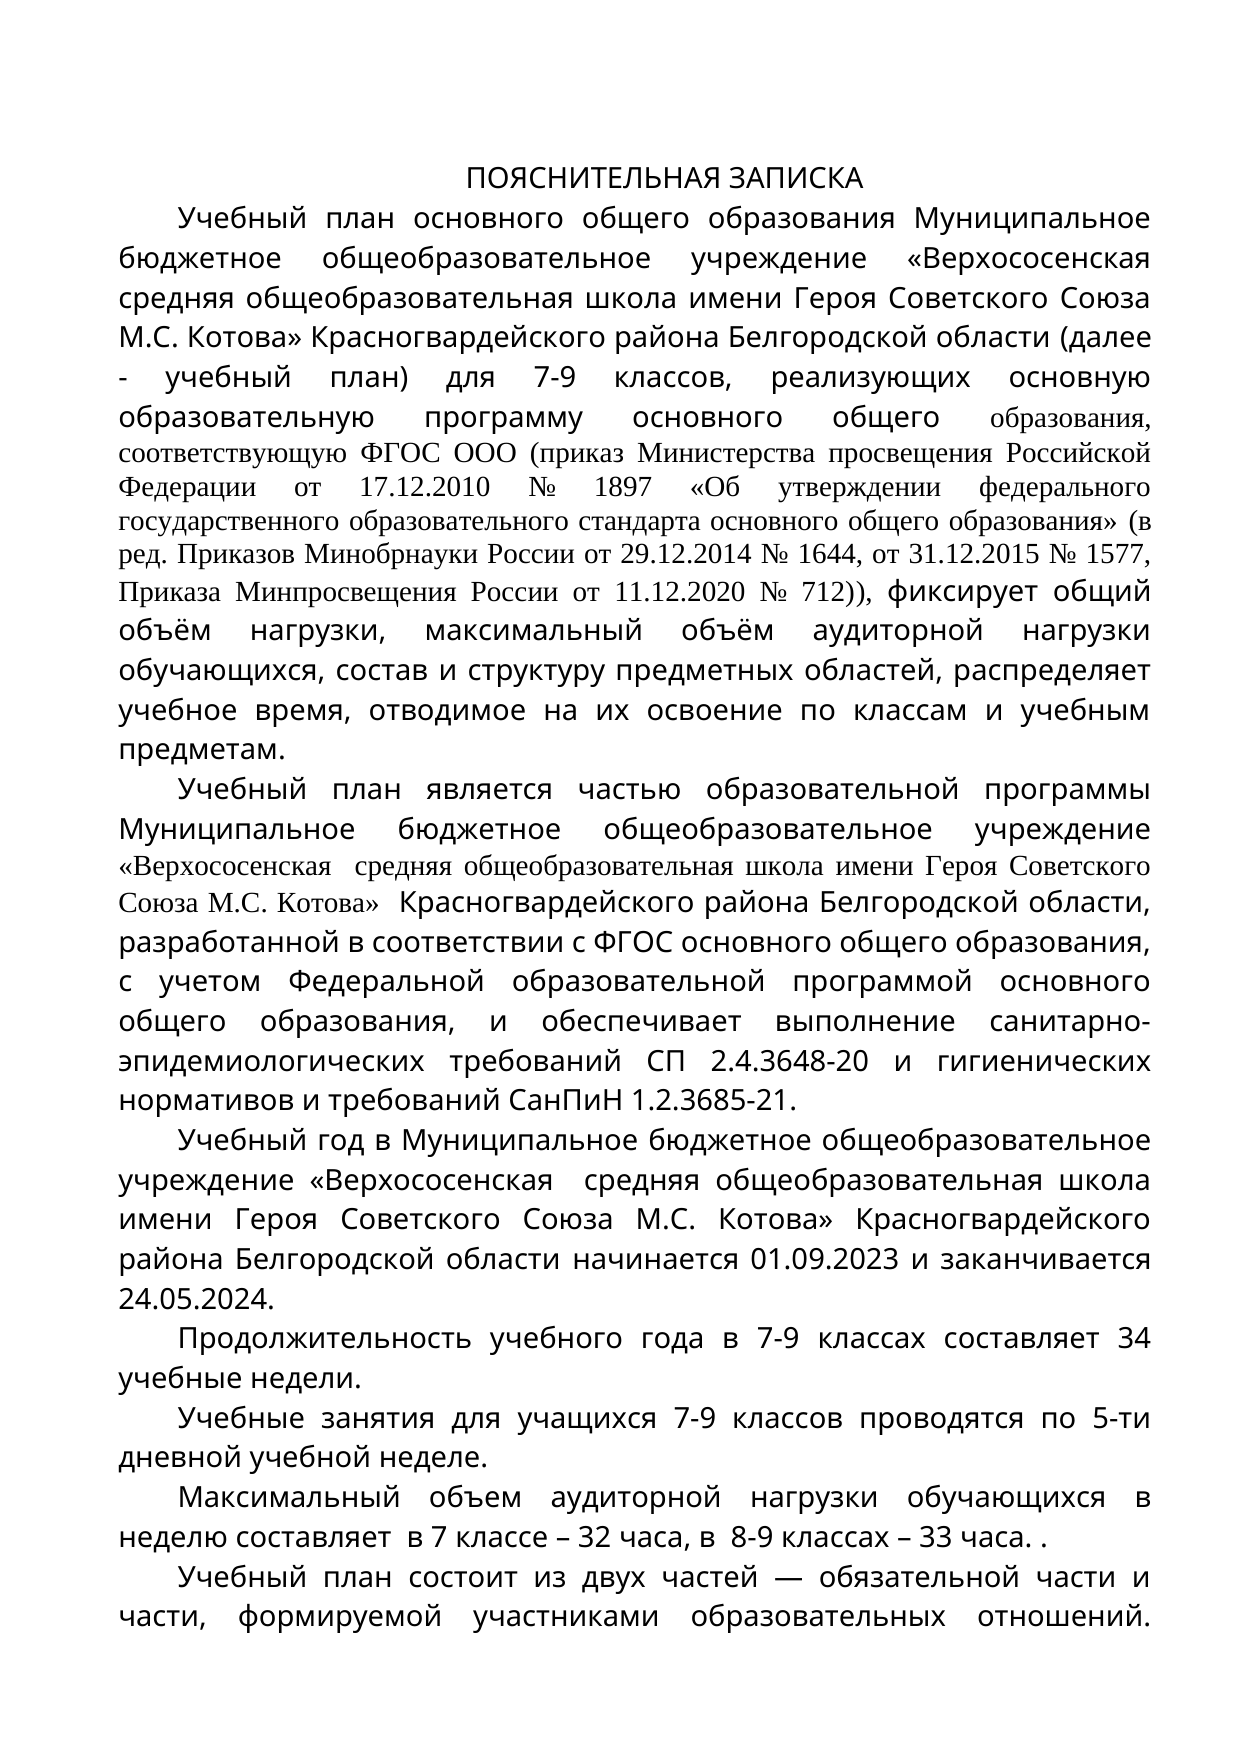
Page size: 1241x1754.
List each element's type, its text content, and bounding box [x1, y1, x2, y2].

text ПОЯСНИТЕЛЬНАЯ ЗАПИСКА [118, 158, 1152, 197]
text Продолжительность учебного года в 7-9 классах составляет 34 учебные недели. [118, 1318, 1152, 1397]
text Учебный план является частью образовательной программы Муниципальное бюджетное общеобразовательное учреждение «Верхососенская средняя общеобразовательная школа имени Героя Советского Союза М.С. Котова» Красногвардейского района Белгородской области, разработанной в соответствии с ФГОС основного общего образования, с учетом Федеральной образовательной программой основного общего образования, и обеспечивает выполнение санитарно-эпидемиологических требований СП 2.4.3648-20 и гигиенических нормативов и требований СанПиН 1.2.3685-21. [118, 768, 1152, 1119]
text Максимальный объем аудиторной нагрузки обучающихся в неделю составляет в 7 классе – 32 часа, в 8-9 классах – 33 часа. . [118, 1476, 1152, 1556]
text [118, 1556, 1152, 1635]
text Учебный год в Муниципальное бюджетное общеобразовательное учреждение «Верхососенская средняя общеобразовательная школа имени Героя Советского Союза М.С. Котова» Красногвардейского района Белгородской области начинается 01.09.2023 и заканчивается 24.05.2024. [118, 1119, 1152, 1318]
text Учебные занятия для учащихся 7-9 классов проводятся по 5-ти дневной учебной неделе. [118, 1397, 1152, 1476]
text Учебный план основного общего образования Муниципальное бюджетное общеобразовательное учреждение «Верхососенская средняя общеобразовательная школа имени Героя Советского Союза М.С. Котова» Красногвардейского района Белгородской области (далее - учебный план) для 7-9 классов, реализующих основную образовательную программу основного общего образования, соответствующую ФГОС ООО (приказ Министерства просвещения Российской Федерации от 17.12.2010 № 1897 «Об утверждении федерального государственного образовательного стандарта основного общего образования» (в ред. Приказов Минобрнауки России от 29.12.2014 № 1644, от 31.12.2015 № 1577, Приказа Минпросвещения России от 11.12.2020 № 712)), фиксирует общий объём нагрузки, максимальный объём аудиторной нагрузки обучающихся, состав и структуру предметных областей, распределяет учебное время, отводимое на их освоение по классам и учебным предметам. [118, 197, 1152, 768]
